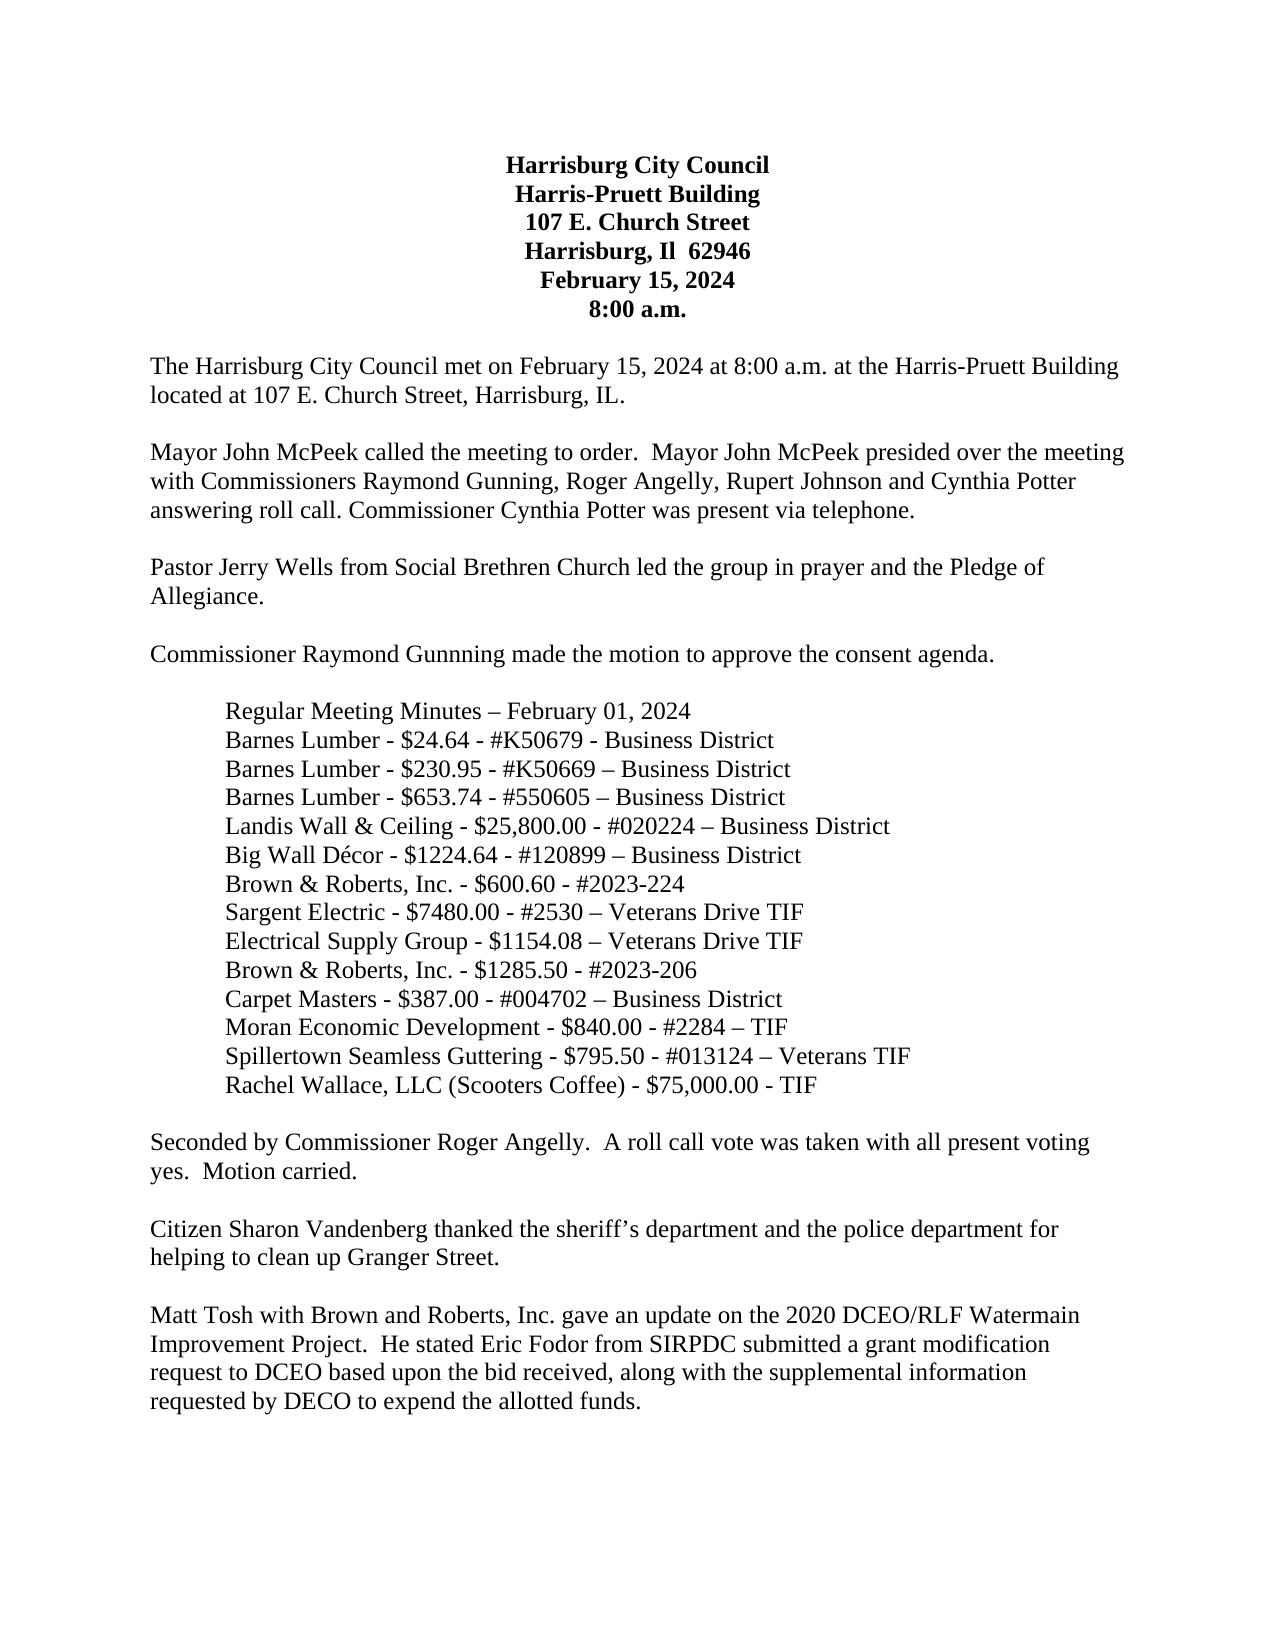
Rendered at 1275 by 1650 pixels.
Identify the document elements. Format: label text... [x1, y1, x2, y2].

text Sargent Electric - $7480.00 - #2530 – Veterans Drive TIF [225, 897, 1125, 926]
text 8:00 a.m. [150, 294, 1125, 322]
text Rachel Wallace, LLC (Scooters Coffee) - $75,000.00 - TIF [225, 1070, 1125, 1099]
text Landis Wall & Ceiling - $25,800.00 - #020224 – Business District [225, 811, 1125, 840]
text Mayor John McPeek called the meeting to order. Mayor John McPeek presided over the meeting with Commissioners Raymond Gunning, Roger Angelly, Rupert Johnson and Cynthia Potter answering roll call. Commissioner Cynthia Potter was present via telephone. [150, 437, 1125, 524]
text Harrisburg City Council [150, 150, 1125, 179]
text Brown & Roberts, Inc. - $600.60 - #2023-224 [225, 869, 1125, 897]
text Commissioner Raymond Gunnning made the motion to approve the consent agenda. [150, 639, 1125, 667]
text 107 E. Church Street [150, 207, 1125, 236]
text Citizen Sharon Vandenberg thanked the sheriff’s department and the police department for helping to clean up Granger Street. [150, 1214, 1125, 1271]
text Moran Economic Development - $840.00 - #2284 – TIF [225, 1012, 1125, 1041]
text Seconded by Commissioner Roger Angelly. A roll call vote was taken with all present voting yes. Motion carried. [150, 1127, 1125, 1185]
text Electrical Supply Group - $1154.08 – Veterans Drive TIF [225, 926, 1125, 955]
text Spillertown Seamless Guttering - $795.50 - #013124 – Veterans TIF [225, 1041, 1125, 1070]
text Big Wall Décor - $1224.64 - #120899 – Business District [225, 840, 1125, 869]
text Matt Tosh with Brown and Roberts, Inc. gave an update on the 2020 DCEO/RLF Watermain Improvement Project. He stated Eric Fodor from SIRPDC submitted a grant modification request to DCEO based upon the bid received, along with the supplemental information requested by DECO to expend the allotted funds. [150, 1300, 1125, 1415]
text Barnes Lumber - $653.74 - #550605 – Business District [225, 782, 1125, 811]
text The Harrisburg City Council met on February 15, 2024 at 8:00 a.m. at the Harris-Pruett Building located at 107 E. Church Street, Harrisburg, IL. [150, 351, 1125, 409]
text Harris-Pruett Building [150, 179, 1125, 207]
text Pastor Jerry Wells from Social Brethren Church led the group in prayer and the Pledge of Allegiance. [150, 552, 1125, 610]
text Brown & Roberts, Inc. - $1285.50 - #2023-206 [225, 955, 1125, 984]
text Harrisburg, Il 62946 [150, 236, 1125, 265]
text February 15, 2024 [150, 265, 1125, 294]
text Regular Meeting Minutes – February 01, 2024 [225, 696, 1125, 725]
text Barnes Lumber - $230.95 - #K50669 – Business District [225, 754, 1125, 782]
text Carpet Masters - $387.00 - #004702 – Business District [225, 984, 1125, 1012]
text Barnes Lumber - $24.64 - #K50679 - Business District [225, 725, 1125, 754]
